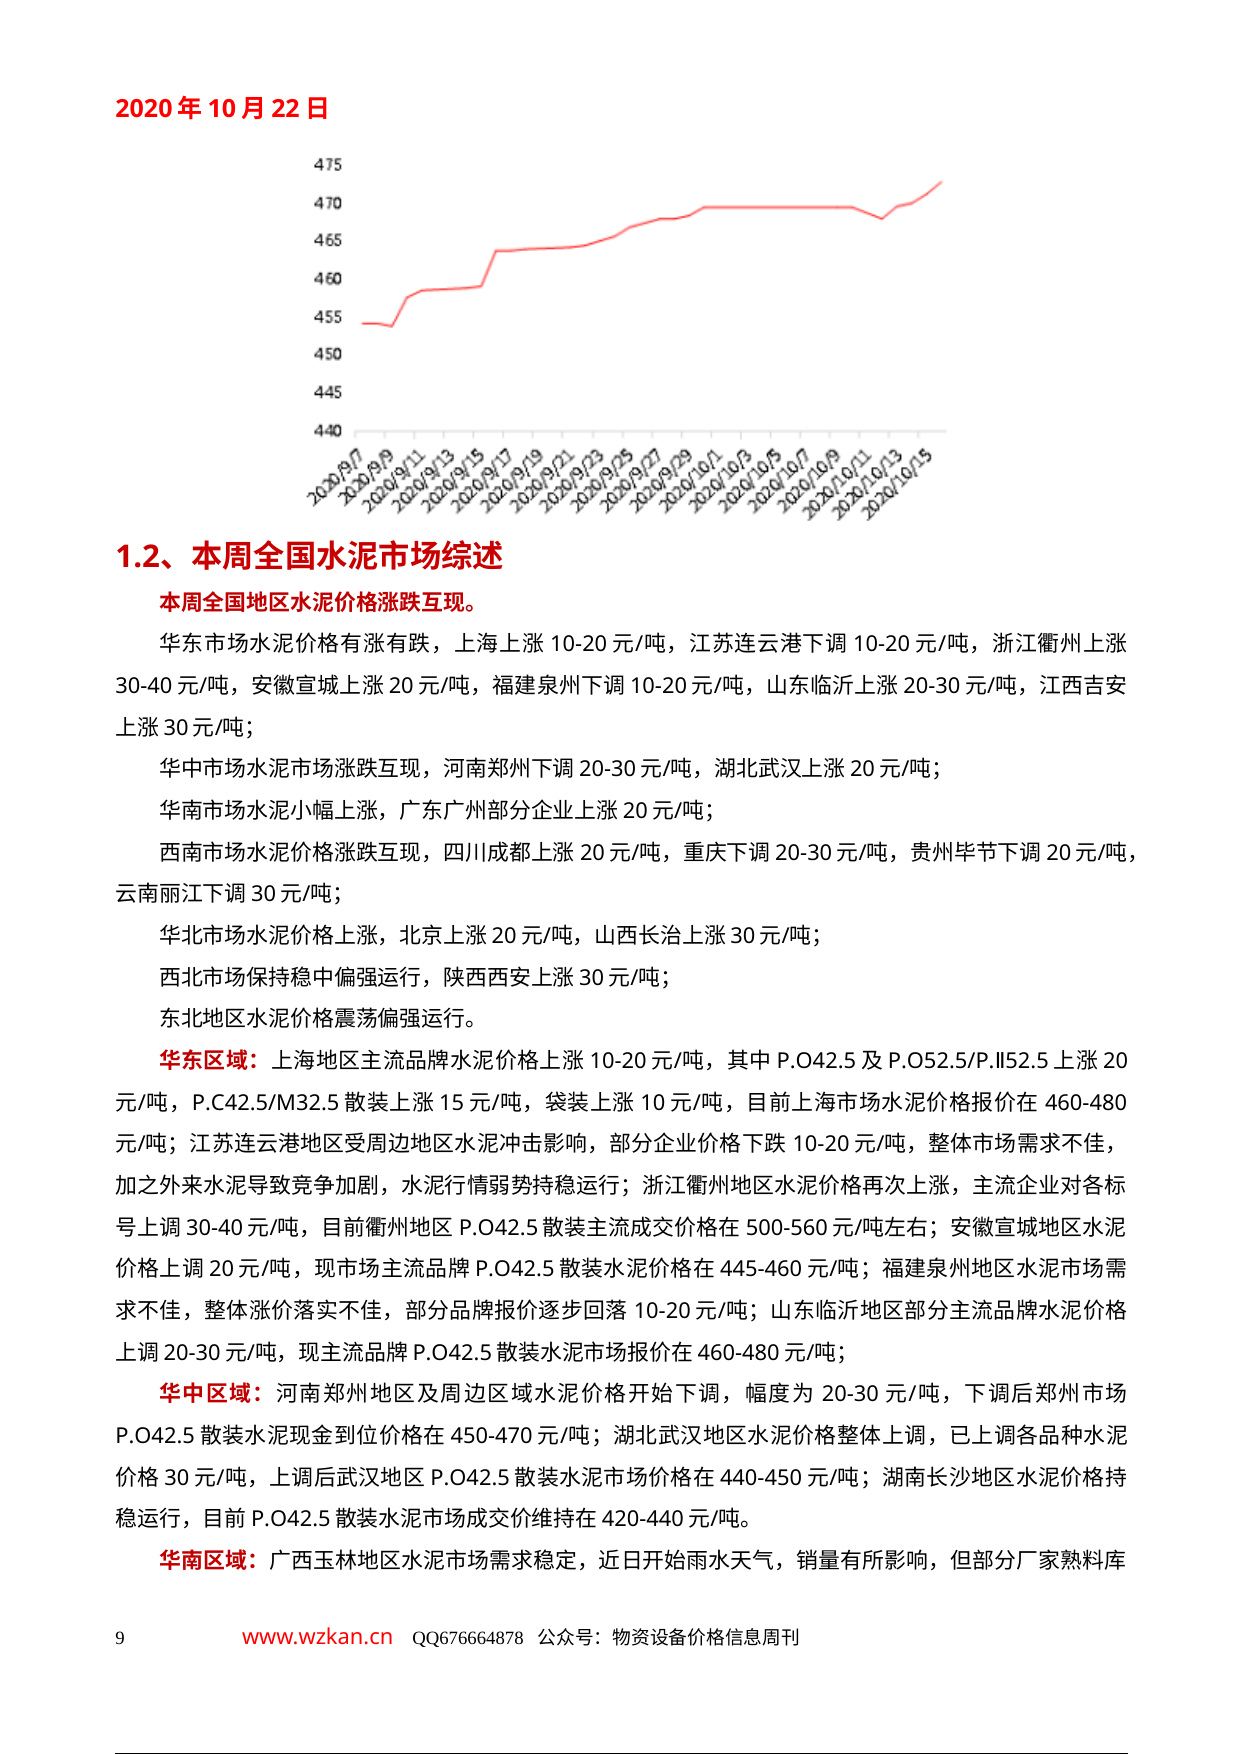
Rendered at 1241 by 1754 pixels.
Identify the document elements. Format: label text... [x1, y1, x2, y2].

text 西南市场水泥价格涨跌互现，四川成都上涨20元/吨，重庆下调20-30元/吨，贵州毕节下调20元/吨，云南丽江下调30元/吨； [115, 827, 1128, 910]
subtitle 1.2、本周全国水泥市场综述 [115, 531, 1128, 577]
text 华东区域：上海地区主流品牌水泥价格上涨10-20元/吨，其中P.O42.5及P.O52.5/P.Ⅱ52.5上涨20元/吨，P.C42.5/M32.5散装上涨15元/吨，袋装上涨10元/吨，目前上海市场水泥价格报价在460-480元/吨；江苏连云港地区受周边地区水泥冲击影响，部分企业价格下跌10-20元/吨，整体市场需求不佳，加之外来水泥导致竞争加剧，水泥行情弱势持稳运行；浙江衢州地区水泥价格再次上涨，主流企业对各标号上调30-40元/吨，目前衢州地区P.O42.5散装主流成交价格在500-560元/吨左右；安徽宣城地区水泥价格上调20元/吨，现市场主流品牌P.O42.5散装水泥价格在445-460元/吨；福建泉州地区水泥市场需求不佳，整体涨价落实不佳，部分品牌报价逐步回落10-20元/吨；山东临沂地区部分主流品牌水泥价格上调20-30元/吨，现主流品牌P.O42.5散装水泥市场报价在460-480元/吨； [115, 1035, 1128, 1368]
text 华中区域：河南郑州地区及周边区域水泥价格开始下调，幅度为20-30元/吨，下调后郑州市场P.O42.5散装水泥现金到位价格在450-470元/吨；湖北武汉地区水泥价格整体上调，已上调各品种水泥价格30元/吨，上调后武汉地区P.O42.5散装水泥市场价格在440-450元/吨；湖南长沙地区水泥价格持稳运行，目前P.O42.5散装水泥市场成交价维持在420-440元/吨。 [115, 1368, 1128, 1535]
text 西北市场保持稳中偏强运行，陕西西安上涨30元/吨； [115, 952, 1128, 993]
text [115, 1535, 1128, 1577]
text 华南市场水泥小幅上涨，广东广州部分企业上涨20元/吨； [115, 785, 1128, 827]
text 本周全国地区水泥价格涨跌互现。 [115, 577, 1128, 618]
text 华中市场水泥市场涨跌互现，河南郑州下调20-30元/吨，湖北武汉上涨20元/吨； [115, 743, 1128, 785]
text 华北市场水泥价格上涨，北京上涨20元/吨，山西长治上涨30元/吨； [115, 910, 1128, 952]
text 东北地区水泥价格震荡偏强运行。 [115, 993, 1128, 1035]
text 华东市场水泥价格有涨有跌，上海上涨10-20元/吨，江苏连云港下调10-20元/吨，浙江衢州上涨30-40元/吨，安徽宣城上涨20元/吨，福建泉州下调10-20元/吨，山东临沂上涨20-30元/吨，江西吉安上涨30元/吨； [115, 618, 1128, 743]
picture [296, 150, 947, 532]
